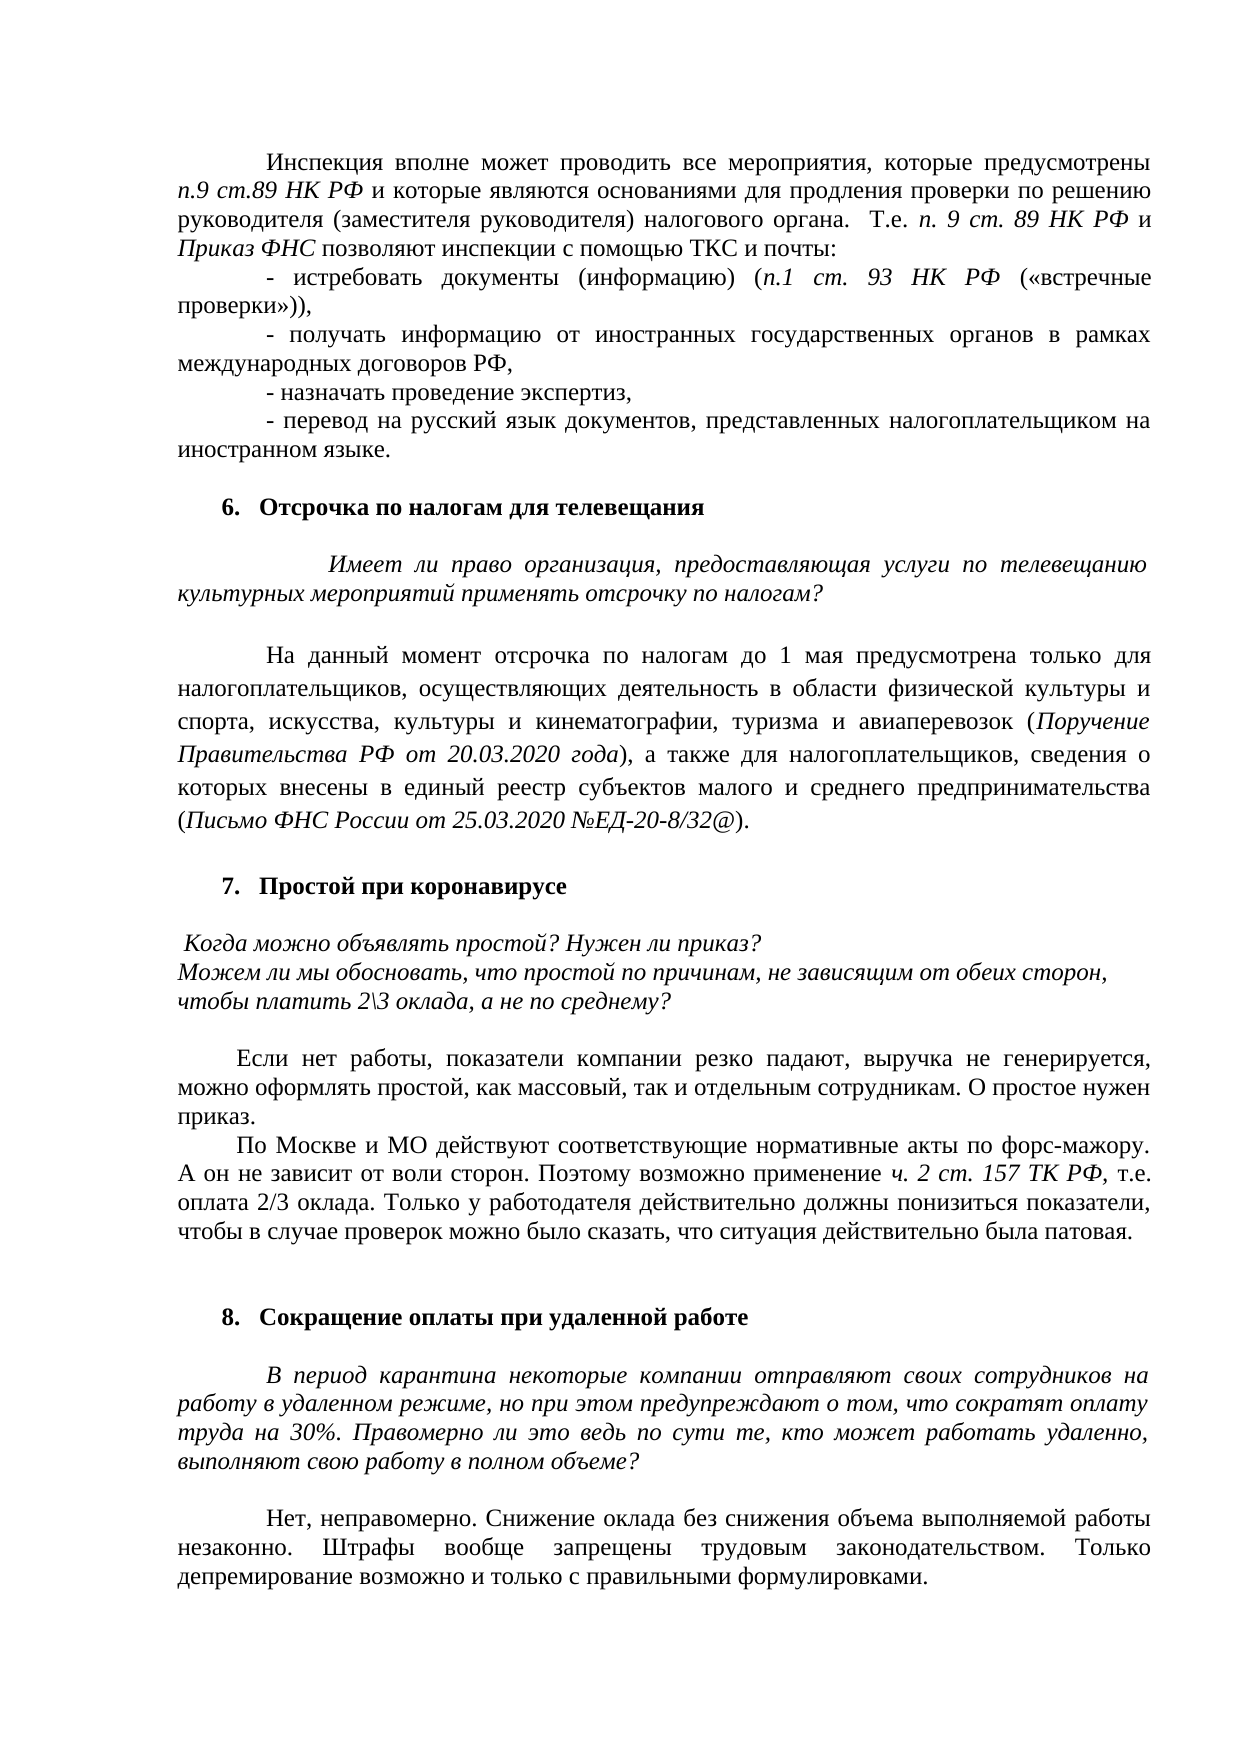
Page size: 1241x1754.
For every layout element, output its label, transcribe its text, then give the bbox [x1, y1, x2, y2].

text Инспекция вполне может проводить все мероприятия, которые предусмотрены п.9 ст.89 НК РФ и которые являются основаниями для продления проверки по решению руководителя (заместителя руководителя) налогового органа. Т.е. п. 9 ст. 89 НК РФ и Приказ ФНС позволяют инспекции с помощью ТКС и почты: [177, 147, 1152, 262]
list Отсрочка по налогам для телевещания [221, 492, 1152, 521]
text В период карантина некоторые компании отправляют своих сотрудников на работу в удаленном режиме, но при этом предупреждают о том, что сократят оплату труда на 30%. Правомерно ли это ведь по сути те, кто может работать удаленно, выполняют свою работу в полном объеме? [177, 1360, 1152, 1475]
text - получать информацию от иностранных государственных органов в рамках международных договоров РФ, [177, 319, 1152, 377]
list На данный момент отсрочка по налогам до 1 мая предусмотрена только для налогоплательщиков, осуществляющих деятельность в области физической культуры и спорта, искусства, культуры и кинематографии, туризма и авиаперевозок (Поручение Правительства РФ от 20.03.2020 года), а также для налогоплательщиков, сведения о которых внесены в единый реестр субъектов малого и среднего предпринимательства (Письмо ФНС России от 25.03.2020 №ЕД-20-8/32@). [177, 640, 1152, 834]
text Нет, неправомерно. Снижение оклада без снижения объема выполняемой работы незаконно. Штрафы вообще запрещены трудовым законодательством. Только депремирование возможно и только с правильными формулировками. [177, 1503, 1152, 1590]
text Когда можно объявлять простой? Нужен ли приказ? [177, 928, 1152, 957]
text Если нет работы, показатели компании резко падают, выручка не генерируется, можно оформлять простой, как массовый, так и отдельным сотрудникам. О простое нужен приказ. [177, 1043, 1152, 1130]
text - истребовать документы (информацию) (п.1 ст. 93 НК РФ («встречные проверки»)), [177, 262, 1152, 319]
text чтобы платить 2\3 оклада, а не по среднему? [177, 986, 1152, 1015]
list Простой при коронавирусе [221, 871, 1152, 900]
text - перевод на русский язык документов, представленных налогоплательщиком на иностранном языке. [177, 406, 1152, 463]
text По Москве и МО действуют соответствующие нормативные акты по форс-мажору. А он не зависит от воли сторон. Поэтому возможно применение ч. 2 ст. 157 ТК РФ, т.е. оплата 2/3 оклада. Только у работодателя действительно должны понизиться показатели, чтобы в случае проверок можно было сказать, что ситуация действительно была патовая. [177, 1130, 1152, 1245]
list Сокращение оплаты при удаленной работе [221, 1302, 1152, 1331]
text - назначать проведение экспертиз, [177, 377, 1152, 406]
text Можем ли мы обосновать, что простой по причинам, не зависящим от обеих сторон, [177, 957, 1152, 986]
list Имеет ли право организация, предоставляющая услуги по телевещанию культурных мероприятий применять отсрочку по налогам? [177, 549, 1152, 607]
